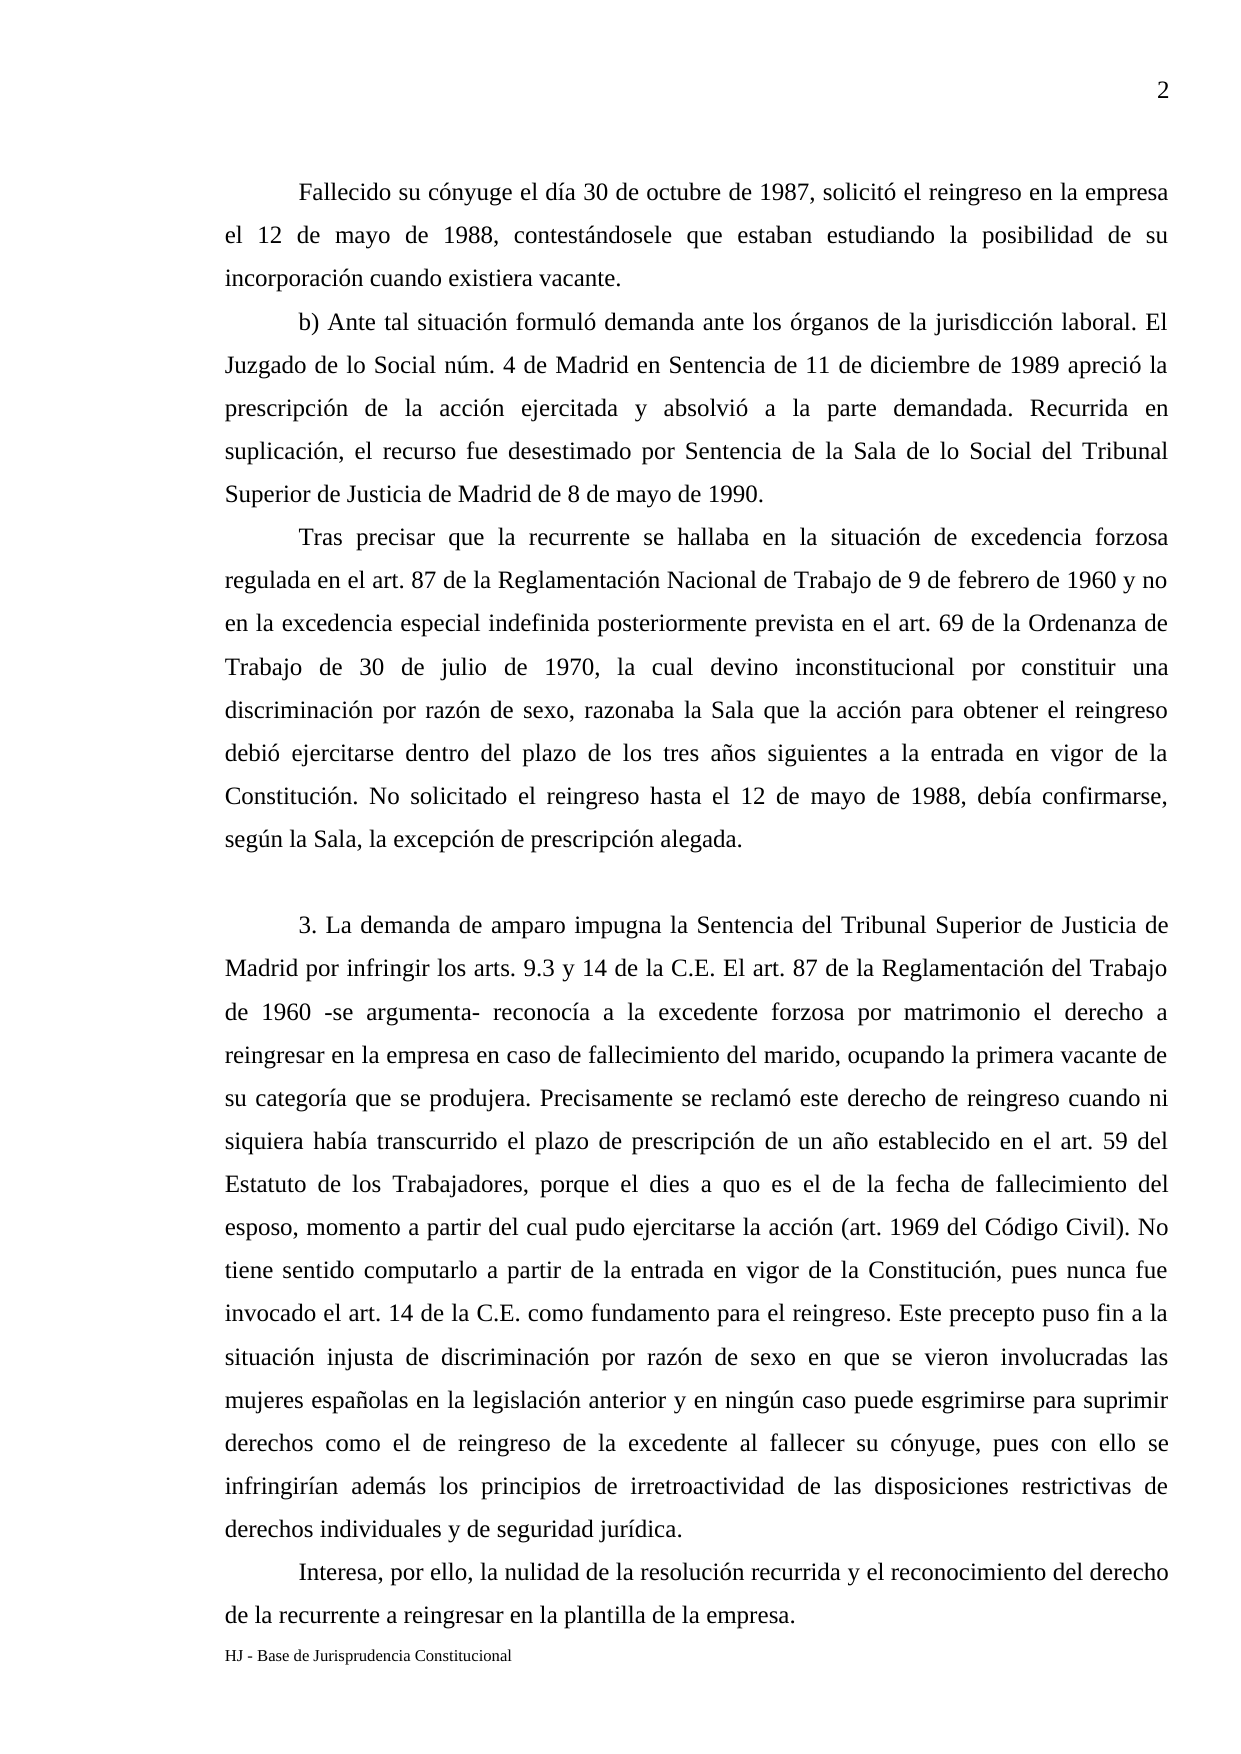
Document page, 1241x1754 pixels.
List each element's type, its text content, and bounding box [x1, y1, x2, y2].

text Interesa, por ello, la nulidad de la resolución recurrida y el reconocimiento del derecho de la recurrente a reingresar en la plantilla de la empresa. [224, 1557, 1169, 1629]
text Fallecido su cónyuge el día 30 de octubre de 1987, solicitó el reingreso en la empresa el 12 de mayo de 1988, contestándosele que estaban estudiando la posibilidad de su incorporación cuando existiera vacante. [224, 177, 1169, 292]
text b) Ante tal situación formuló demanda ante los órganos de la jurisdicción laboral. El Juzgado de lo Social núm. 4 de Madrid en Sentencia de 11 de diciembre de 1989 apreció la prescripción de la acción ejercitada y absolvió a la parte demandada. Recurrida en suplicación, el recurso fue desestimado por Sentencia de la Sala de lo Social del Tribunal Superior de Justicia de Madrid de 8 de mayo de 1990. [224, 307, 1169, 508]
text Tras precisar que la recurrente se hallaba en la situación de excedencia forzosa regulada en el art. 87 de la Reglamentación Nacional de Trabajo de 9 de febrero de 1960 y no en la excedencia especial indefinida posteriormente prevista en el art. 69 de la Ordenanza de Trabajo de 30 de julio de 1970, la cual devino inconstitucional por constituir una discriminación por razón de sexo, razonaba la Sala que la acción para obtener el reingreso debió ejercitarse dentro del plazo de los tres años siguientes a la entrada en vigor de la Constitución. No solicitado el reingreso hasta el 12 de mayo de 1988, debía confirmarse, según la Sala, la excepción de prescripción alegada. [224, 522, 1169, 853]
text 3. La demanda de amparo impugna la Sentencia del Tribunal Superior de Justicia de Madrid por infringir los arts. 9.3 y 14 de la C.E. El art. 87 de la Reglamentación del Trabajo de 1960 -se argumenta- reconocía a la excedente forzosa por matrimonio el derecho a reingresar en la empresa en caso de fallecimiento del marido, ocupando la primera vacante de su categoría que se produjera. Precisamente se reclamó este derecho de reingreso cuando ni siquiera había transcurrido el plazo de prescripción de un año establecido en el art. 59 del Estatuto de los Trabajadores, porque el dies a quo es el de la fecha de fallecimiento del esposo, momento a partir del cual pudo ejercitarse la acción (art. 1969 del Código Civil). No tiene sentido computarlo a partir de la entrada en vigor de la Constitución, pues nunca fue invocado el art. 14 de la C.E. como fundamento para el reingreso. Este precepto puso fin a la situación injusta de discriminación por razón de sexo en que se vieron involucradas las mujeres españolas en la legislación anterior y en ningún caso puede esgrimirse para suprimir derechos como el de reingreso de la excedente al fallecer su cónyuge, pues con ello se infringirían además los principios de irretroactividad de las disposiciones restrictivas de derechos individuales y de seguridad jurídica. [224, 910, 1169, 1543]
